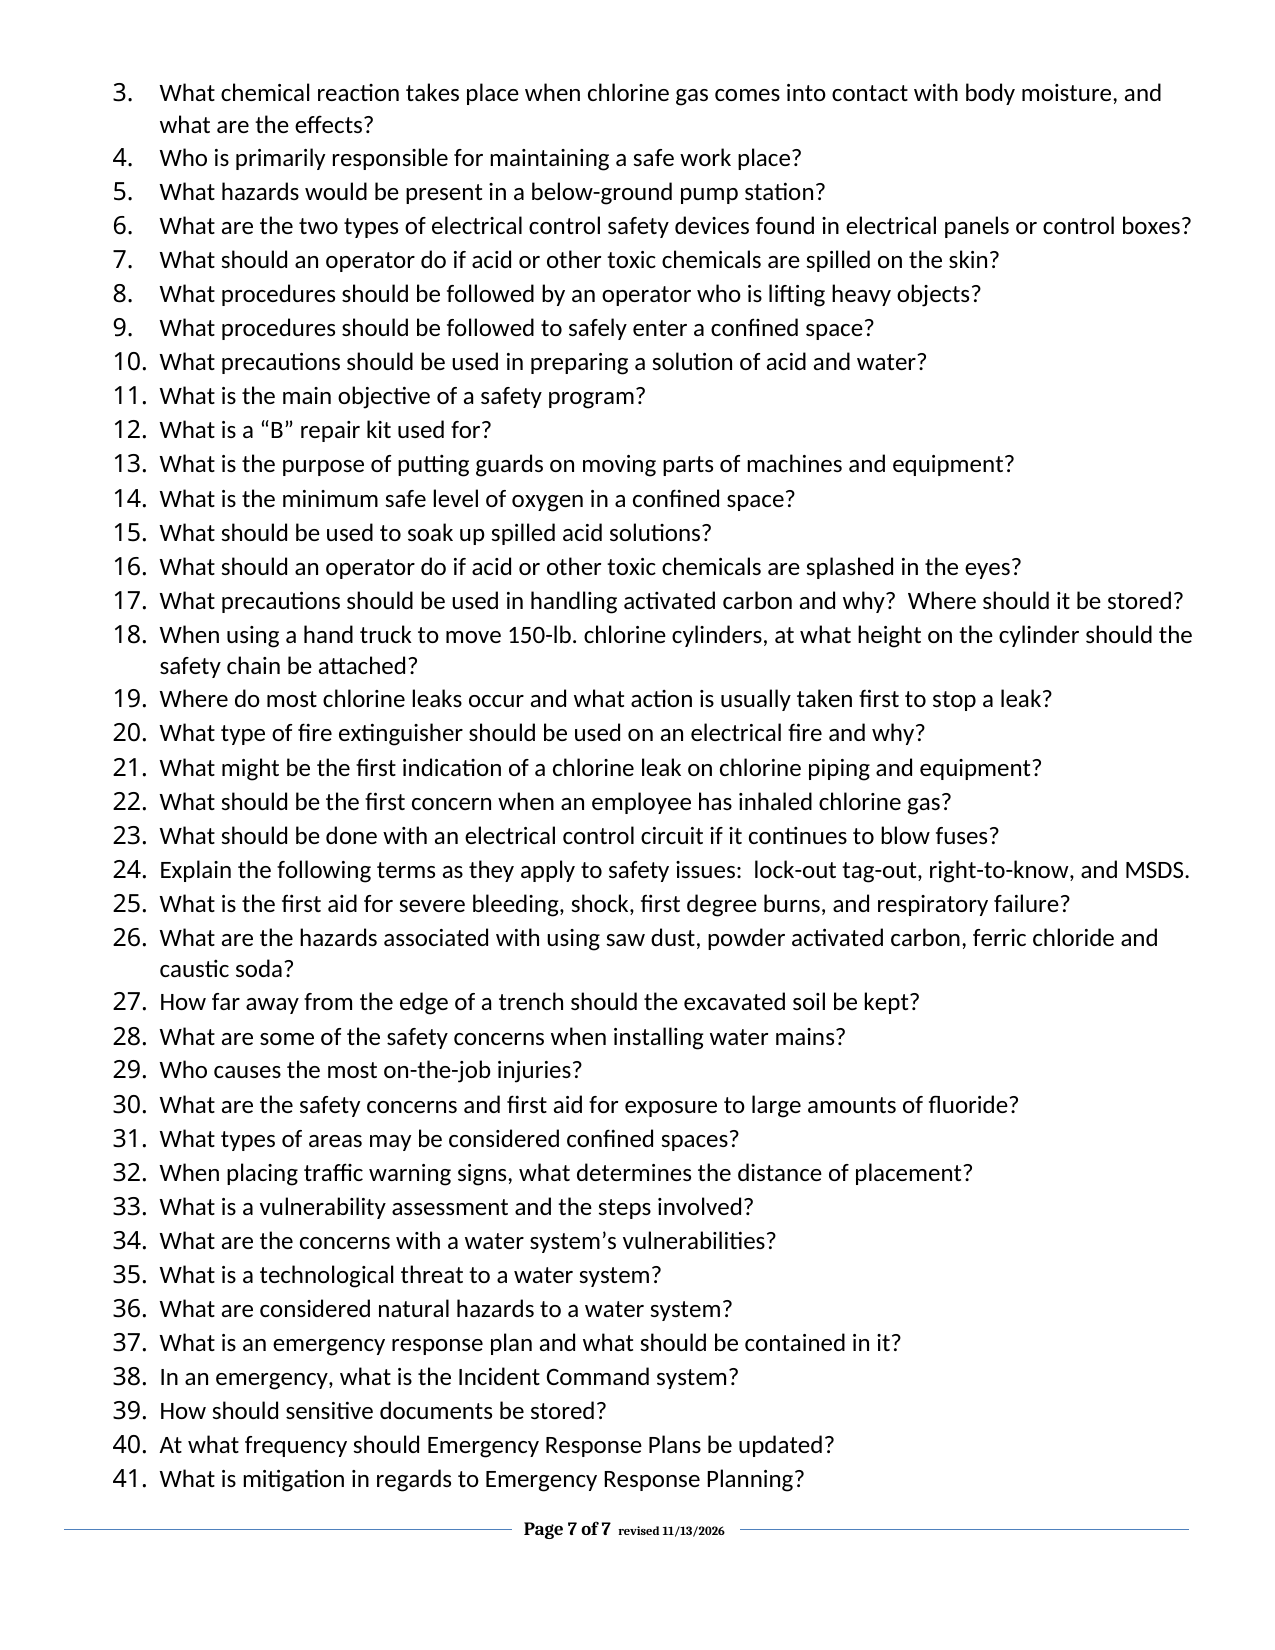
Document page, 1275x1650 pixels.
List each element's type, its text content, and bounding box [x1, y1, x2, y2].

list What type of fire extinguisher should be used on an electrical fire and why? [112, 715, 1200, 749]
list What are some of the safety concerns when installing water mains? [112, 1018, 1200, 1052]
list What are the concerns with a water system’s vulnerabilities? [112, 1222, 1200, 1257]
list Where do most chlorine leaks occur and what action is usually taken first to stop a leak? [112, 681, 1200, 715]
list What should be the first concern when an employee has inhaled chlorine gas? [112, 783, 1200, 817]
list What should an operator do if acid or other toxic chemicals are splashed in the eyes? [112, 548, 1200, 582]
list What are the hazards associated with using saw dust, powder activated carbon, ferric chloride and caustic soda? [112, 919, 1200, 984]
list Explain the following terms as they apply to safety issues: lock-out tag-out, right-to-know, and MSDS. [112, 851, 1200, 885]
list What should be used to soak up spilled acid solutions? [112, 514, 1200, 548]
list What should be done with an electrical control circuit if it continues to blow fuses? [112, 817, 1200, 851]
list What procedures should be followed by an operator who is lifting heavy objects? [112, 276, 1200, 310]
list What is the first aid for severe bleeding, shock, first degree burns, and respiratory failure? [112, 885, 1200, 919]
list What types of areas may be considered confined spaces? [112, 1120, 1200, 1154]
list What is mitigation in regards to Emergency Response Planning? [112, 1461, 1200, 1495]
list What might be the first indication of a chlorine leak on chlorine piping and equipment? [112, 749, 1200, 783]
list What are the two types of electrical control safety devices found in electrical panels or control boxes? [112, 208, 1200, 242]
list What hazards would be present in a below-ground pump station? [112, 174, 1200, 208]
list What precautions should be used in handling activated carbon and why? Where should it be stored? [112, 582, 1200, 616]
list What chemical reaction takes place when chlorine gas comes into contact with body moisture, and what are the effects? [112, 75, 1200, 139]
list In an emergency, what is the Incident Command system? [112, 1359, 1200, 1393]
list Who causes the most on-the-job injuries? [112, 1052, 1200, 1086]
list At what frequency should Emergency Response Plans be updated? [112, 1427, 1200, 1461]
list What are the safety concerns and first aid for exposure to large amounts of fluoride? [112, 1086, 1200, 1120]
list What procedures should be followed to safely enter a confined space? [112, 310, 1200, 344]
list What is the purpose of putting guards on moving parts of machines and equipment? [112, 446, 1200, 480]
list How far away from the edge of a trench should the excavated soil be kept? [112, 984, 1200, 1018]
list What precautions should be used in preparing a solution of acid and water? [112, 344, 1200, 378]
list Who is primarily responsible for maintaining a safe work place? [112, 139, 1200, 174]
list When using a hand truck to move 150-lb. chlorine cylinders, at what height on the cylinder should the safety chain be attached? [112, 616, 1200, 681]
list What is a vulnerability assessment and the steps involved? [112, 1188, 1200, 1222]
list What should an operator do if acid or other toxic chemicals are spilled on the skin? [112, 242, 1200, 276]
list When placing traffic warning signs, what determines the distance of placement? [112, 1154, 1200, 1188]
list What is a “B” repair kit used for? [112, 412, 1200, 446]
list What is the minimum safe level of oxygen in a confined space? [112, 480, 1200, 514]
list What is a technological threat to a water system? [112, 1257, 1200, 1291]
list What are considered natural hazards to a water system? [112, 1291, 1200, 1325]
list What is the main objective of a safety program? [112, 378, 1200, 412]
list How should sensitive documents be stored? [112, 1393, 1200, 1427]
list What is an emergency response plan and what should be contained in it? [112, 1325, 1200, 1359]
